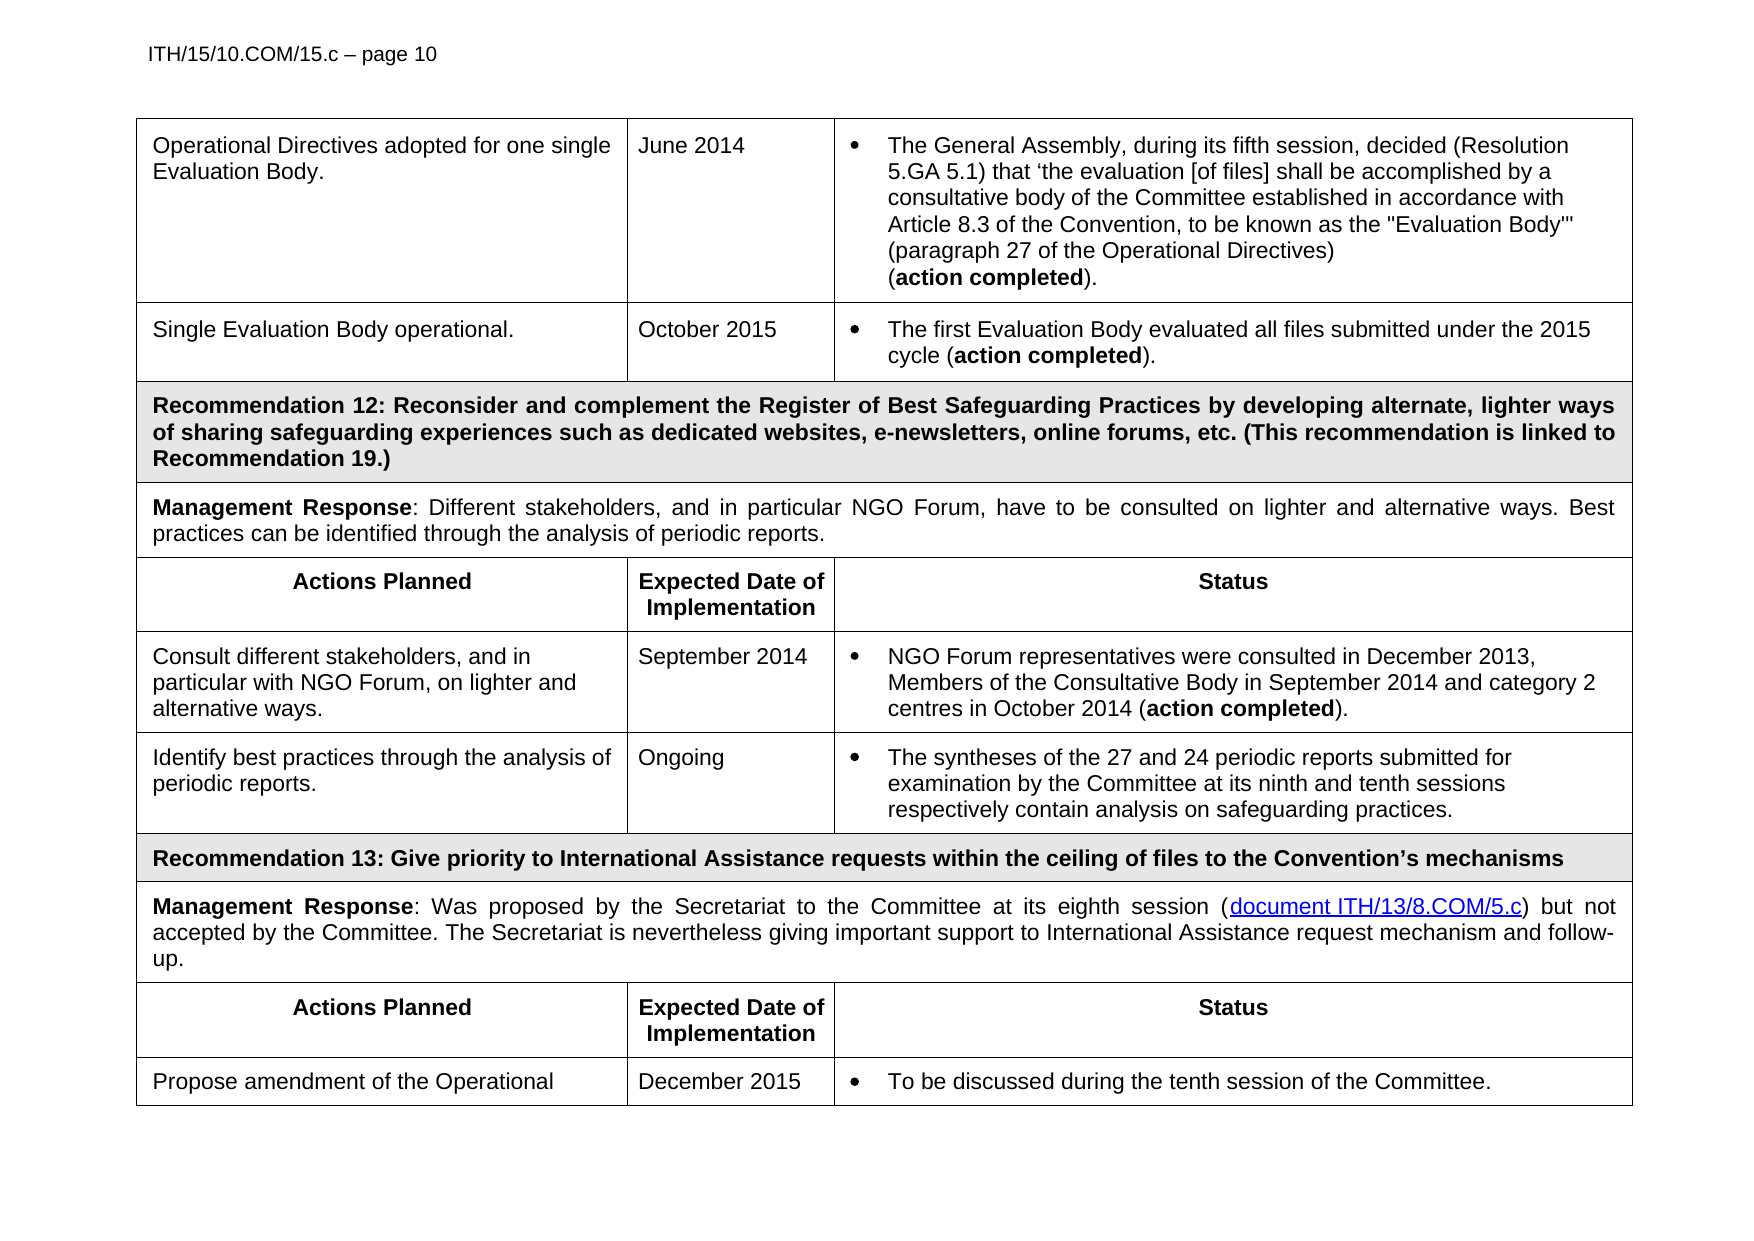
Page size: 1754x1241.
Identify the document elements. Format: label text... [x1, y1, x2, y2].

table_cell Identify best practices through the analysis of periodic reports. [137, 733, 627, 833]
table_cell Single Evaluation Body operational. [137, 303, 627, 381]
table_cell Status [835, 558, 1632, 631]
table_cell Recommendation 12: Reconsider and complement the Register of Best Safeguarding Practices by developing alternate, lighter ways of sharing safeguarding experiences such as dedicated websites, e-newsletters, online forums, etc. (This recommendation is linked to Recommendation 19.) [137, 382, 1632, 482]
table_cell Actions Planned [137, 983, 627, 1057]
table_cell Recommendation 13: Give priority to International Assistance requests within the ceiling of files to the Convention’s mechanisms [137, 834, 1632, 881]
table_cell Management Response: Different stakeholders, and in particular NGO Forum, have to be consulted on lighter and alternative ways. Best practices can be identified through the analysis of periodic reports. [137, 483, 1632, 557]
table_cell Management Response: Was proposed by the Secretariat to the Committee at its eighth session (document ITH/13/8.COM/5.c) but not accepted by the Committee. The Secretariat is nevertheless giving important support to International Assistance request mechanism and follow-up. [137, 882, 1632, 982]
table_cell NGO Forum representatives were consulted in December 2013, Members of the Consultative Body in September 2014 and category 2 centres in October 2014 (action completed). [835, 632, 1632, 732]
table_cell The syntheses of the 27 and 24 periodic reports submitted for examination by the Committee at its ninth and tenth sessions respectively contain analysis on safeguarding practices. [835, 733, 1632, 833]
table_cell Actions Planned [137, 558, 627, 631]
table_cell Status [835, 983, 1632, 1057]
table_cell Operational Directives adopted for one single Evaluation Body. [137, 119, 627, 302]
table_cell Expected Date of Implementation [628, 558, 834, 631]
table_cell October 2015 [628, 303, 834, 381]
table_cell Ongoing [628, 733, 834, 833]
table_cell The first Evaluation Body evaluated all files submitted under the 2015 cycle (action completed). [835, 303, 1632, 381]
table_cell Consult different stakeholders, and in particular with NGO Forum, on lighter and alternative ways. [137, 632, 627, 732]
table_cell Expected Date of Implementation [628, 983, 834, 1057]
table_cell September 2014 [628, 632, 834, 732]
table_cell The General Assembly, during its fifth session, decided (Resolution 5.GA 5.1) that ‘the evaluation [of files] shall be accomplished by a consultative body of the Committee established in accordance with Article 8.3 of the Convention, to be known as the "Evaluation Body'" (paragraph 27 of the Operational Directives) (action completed). [835, 119, 1632, 302]
table_cell December 2015 [628, 1058, 834, 1105]
table_cell June 2014 [628, 119, 834, 302]
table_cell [835, 1058, 1632, 1105]
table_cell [137, 1058, 627, 1105]
